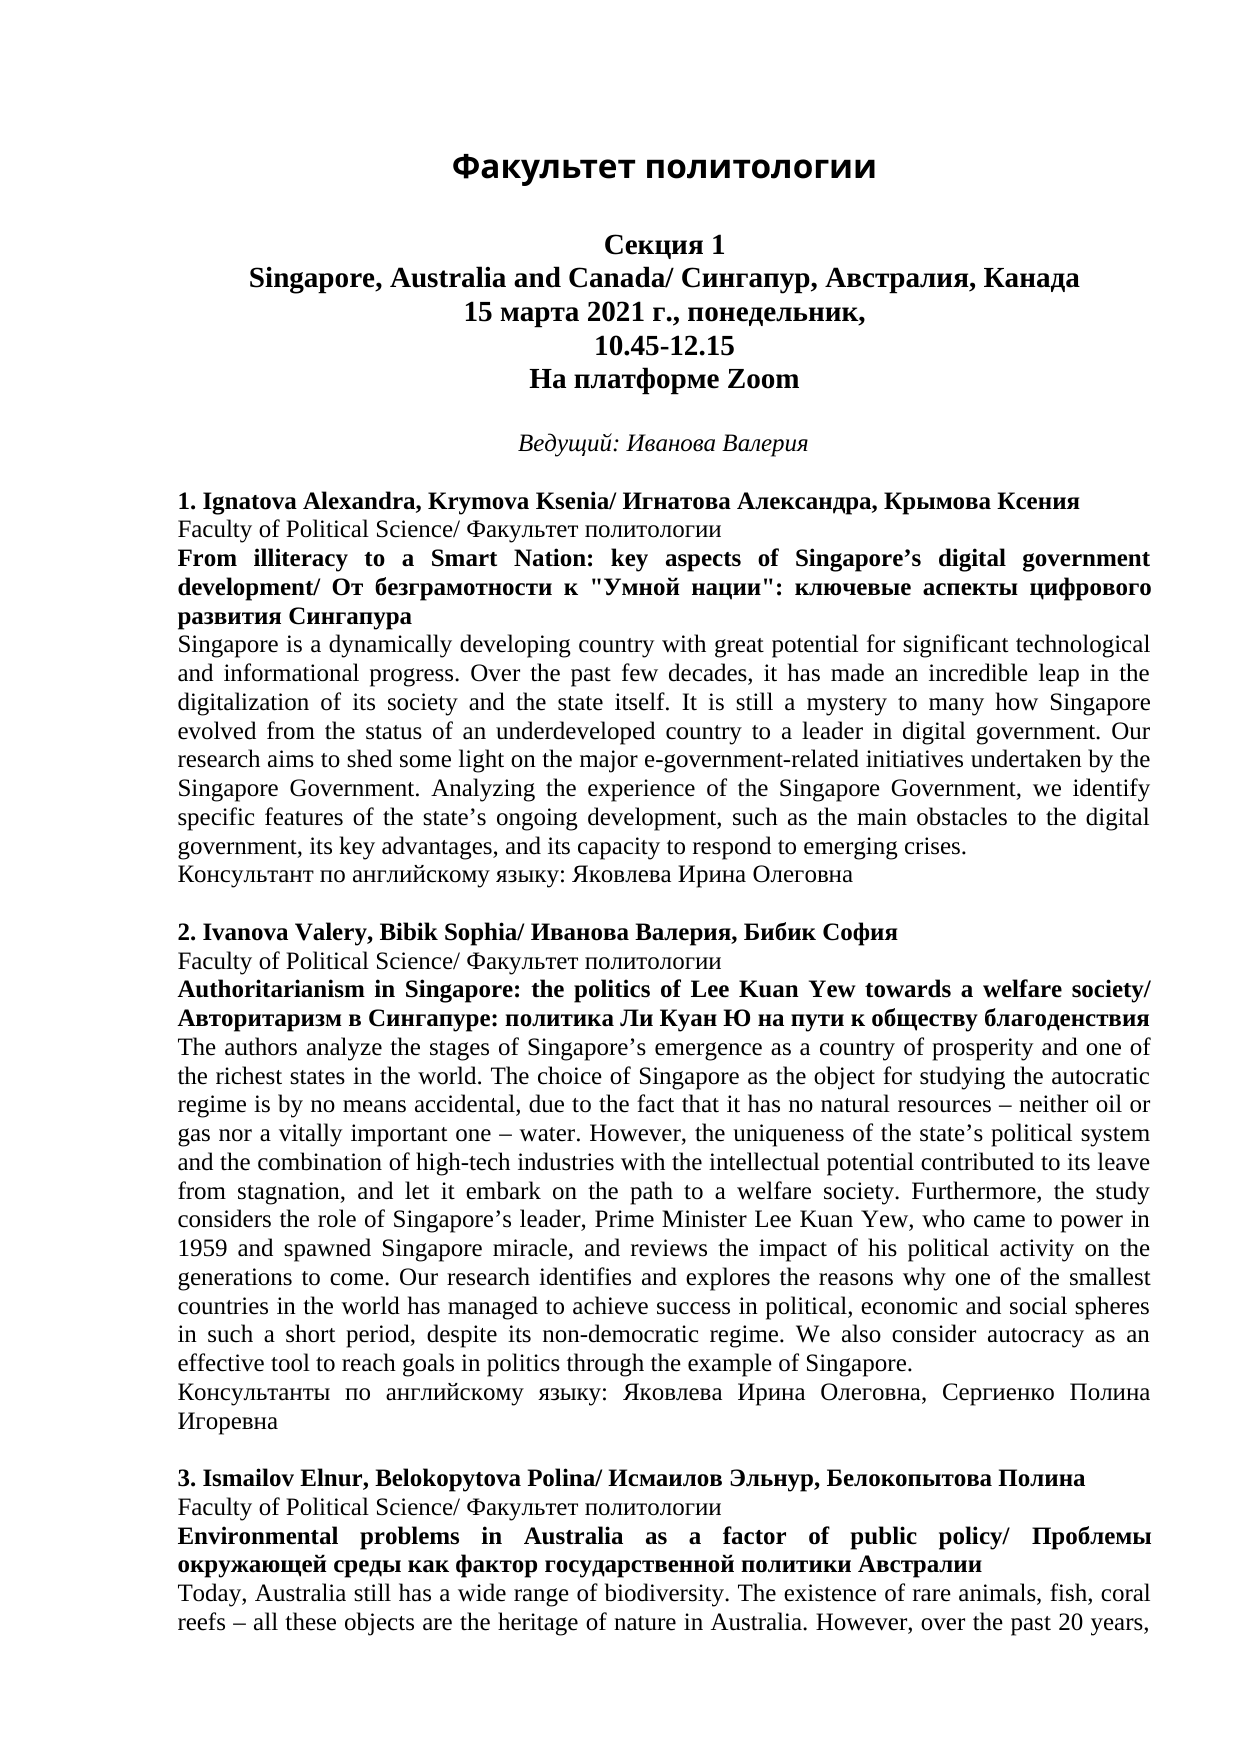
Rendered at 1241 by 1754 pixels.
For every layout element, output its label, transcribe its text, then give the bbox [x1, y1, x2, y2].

text 2. Ivanova Valery, Bibik Sophia/ Иванова Валерия, Бибик София [177, 917, 1152, 946]
subtitle Факультет политологии [177, 143, 1152, 188]
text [177, 1578, 1152, 1636]
text Консультант по английскому языку: Яковлева Ирина Олеговна [177, 859, 1152, 888]
text Faculty of Political Science/ Факультет политологии [177, 1492, 1152, 1521]
text 1. Ignatova Alexandra, Krymova Ksenia/ Игнатова Александра, Крымова Ксения [177, 486, 1152, 514]
text Консультанты по английскому языку: Яковлева Ирина Олеговна, Сергиенко Полина Игоревна [177, 1377, 1152, 1434]
text Faculty of Political Science/ Факультет политологии [177, 514, 1152, 543]
text Environmental problems in Australia as a factor of public policy/ Проблемы окружающей среды как фактор государственной политики Австралии [177, 1521, 1152, 1578]
text Singapore, Australia and Canada/ Сингапур, Австралия, Канада [177, 261, 1152, 294]
text Authoritarianism in Singapore: the politics of Lee Kuan Yew towards a welfare society/ Авторитаризм в Сингапуре: политика Ли Куан Ю на пути к обществу благоденствия [177, 974, 1152, 1032]
text Faculty of Political Science/ Факультет политологии [177, 946, 1152, 974]
text From illiteracy to a Smart Nation: key aspects of Singapore’s digital government development/ От безграмотности к "Умной нации": ключевые аспекты цифрового развития Сингапура [177, 543, 1152, 629]
text Секция 1 [177, 227, 1152, 261]
text 15 марта 2021 г., понедельник, [177, 294, 1152, 328]
text 3. Ismailov Elnur, Belokopytova Polina/ Исмаилов Эльнур, Белокопытова Полина [177, 1463, 1152, 1492]
text 10.45-12.15 [177, 328, 1152, 361]
text Singapore is a dynamically developing country with great potential for significant technological and informational progress. Over the past few decades, it has made an incredible leap in the digitalization of its society and the state itself. It is still a mystery to many how Singapore evolved from the status of an underdeveloped country to a leader in digital government. Our research aims to shed some light on the major e-government-related initiatives undertaken by the Singapore Government. Analyzing the experience of the Singapore Government, we identify specific features of the state’s ongoing development, such as the main obstacles to the digital government, its key advantages, and its capacity to respond to emerging crises. [177, 629, 1152, 859]
text Ведущий: Иванова Валерия [177, 428, 1152, 457]
text На платформе Zoom [177, 361, 1152, 395]
text The authors analyze the stages of Singapore’s emergence as a country of prosperity and one of the richest states in the world. The choice of Singapore as the object for studying the autocratic regime is by no means accidental, due to the fact that it has no natural resources – neither oil or gas nor a vitally important one – water. However, the uniqueness of the state’s political system and the combination of high-tech industries with the intellectual potential contributed to its leave from stagnation, and let it embark on the path to a welfare society. Furthermore, the study considers the role of Singapore’s leader, Prime Minister Lee Kuan Yew, who came to power in 1959 and spawned Singapore miracle, and reviews the impact of his political activity on the generations to come. Our research identifies and explores the reasons why one of the smallest countries in the world has managed to achieve success in political, economic and social spheres in such a short period, despite its non-democratic regime. We also consider autocracy as an effective tool to reach goals in politics through the example of Singapore. [177, 1032, 1152, 1377]
